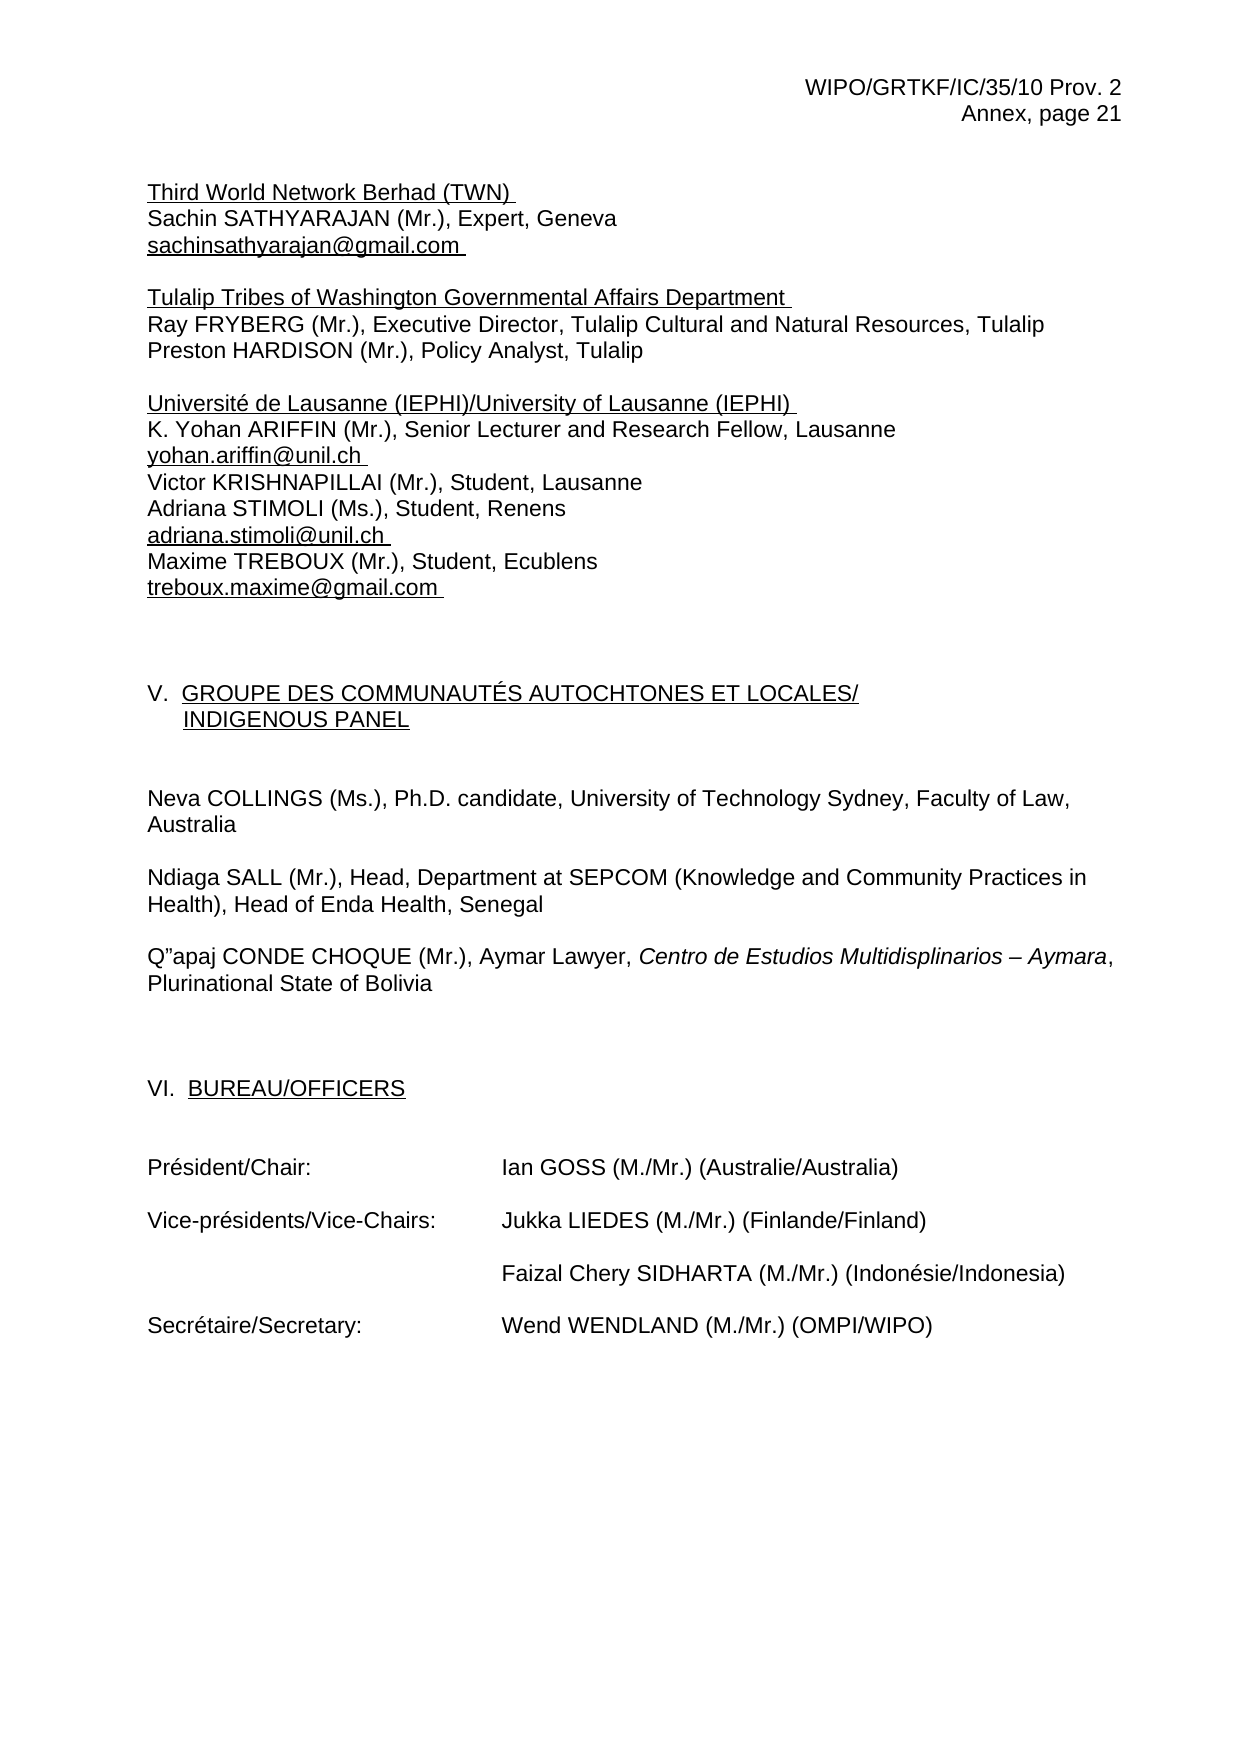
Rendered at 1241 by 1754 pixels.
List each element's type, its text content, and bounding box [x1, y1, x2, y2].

text V. groupe des communautÉs autochtones et locales/ INDIGENOUS PANEL [147, 680, 1122, 732]
text Ndiaga SALL (Mr.), Head, Department at SEPCOM (Knowledge and Community Practices in Health), Head of Enda Health, Senegal [147, 864, 1122, 917]
text sachinsathyarajan@gmail.com [147, 232, 1122, 258]
text adriana.stimoli@unil.ch [147, 522, 1122, 548]
text Maxime TREBOUX (Mr.), Student, Ecublens [147, 548, 1122, 574]
text Adriana STIMOLI (Ms.), Student, Renens [147, 495, 1122, 522]
text Vice-présidents/Vice-Chairs: Jukka LIEDES (M./Mr.) (Finlande/Finland) [147, 1207, 1122, 1233]
text Neva COLLINGS (Ms.), Ph.D. candidate, University of Technology Sydney, Faculty of Law, Australia [147, 785, 1122, 838]
text K. Yohan ARIFFIN (Mr.), Senior Lecturer and Research Fellow, Lausanne [147, 416, 1122, 442]
text Sachin SATHYARAJAN (Mr.), Expert, Geneva [147, 205, 1122, 232]
text Tulalip Tribes of Washington Governmental Affairs Department [147, 284, 1122, 311]
text yohan.ariffin@unil.ch [147, 442, 1122, 469]
text treboux.maxime@gmail.com [147, 574, 1122, 601]
text Ray FRYBERG (Mr.), Executive Director, Tulalip Cultural and Natural Resources, Tulalip [147, 311, 1122, 337]
text Victor KRISHNAPILLAI (Mr.), Student, Lausanne [147, 469, 1122, 495]
text VI. BUREAU/OFFICERS [147, 1075, 1122, 1101]
text Third World Network Berhad (TWN) [147, 179, 1122, 205]
text Université de Lausanne (IEPHI)/University of Lausanne (IEPHI) [147, 390, 1122, 416]
text Preston HARDISON (Mr.), Policy Analyst, Tulalip [147, 337, 1122, 363]
text Q”apaj CONDE CHOQUE (Mr.), Aymar Lawyer, Centro de Estudios Multidisplinarios – Aymara, Plurinational State of Bolivia [147, 943, 1122, 996]
text Faizal Chery SIDHARTA (M./Mr.) (Indonésie/Indonesia) [147, 1259, 1122, 1286]
text Président/Chair: Ian GOSS (M./Mr.) (Australie/Australia) [147, 1154, 1122, 1180]
text Secrétaire/Secretary: Wend WENDLAND (M./Mr.) (OMPI/WIPO) [147, 1312, 1122, 1338]
